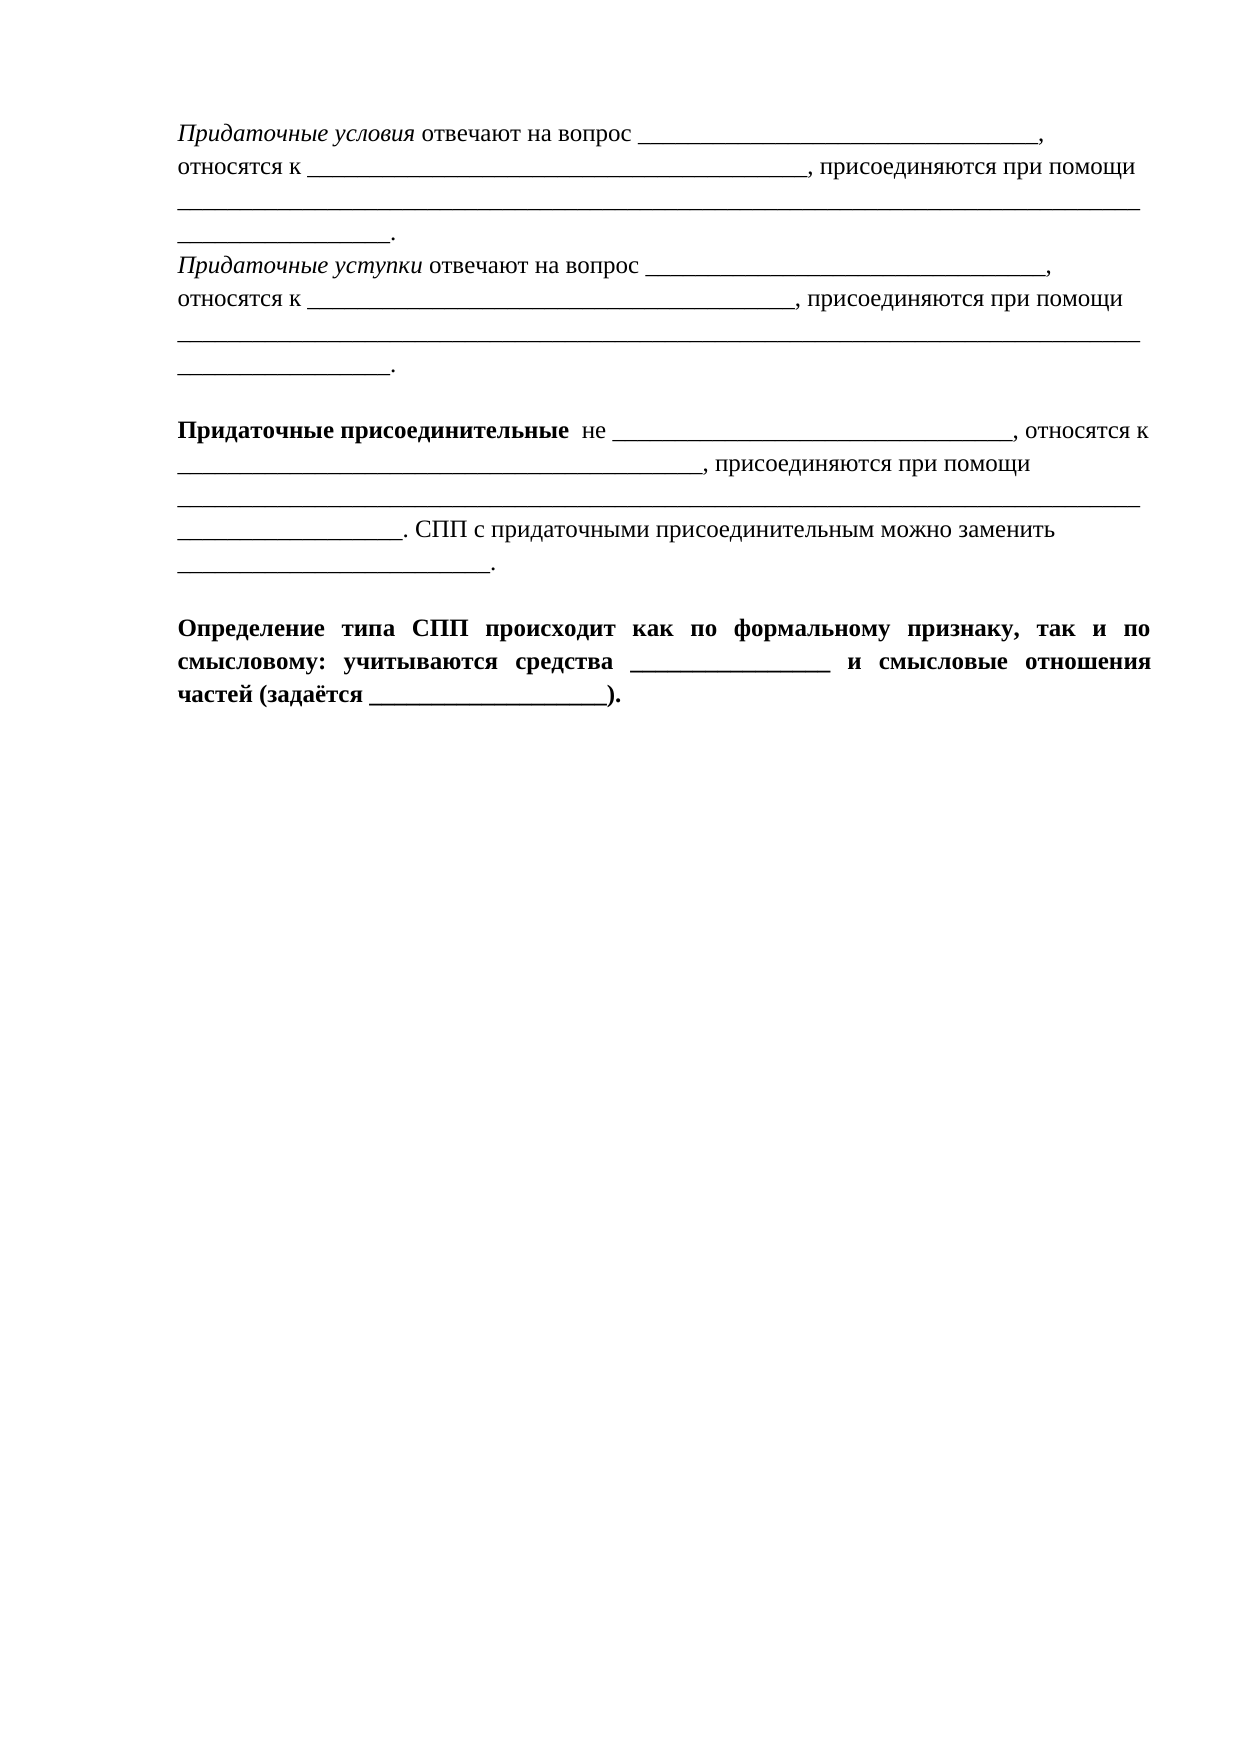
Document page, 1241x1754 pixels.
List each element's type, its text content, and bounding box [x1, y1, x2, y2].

text Определение типа СПП происходит как по формальному признаку, так и по смысловому: учитываются средства ________________ и смысловые отношения частей (задаётся ___________________). [177, 613, 1152, 708]
text Придаточные условия отвечают на вопрос ________________________________, относятся к ________________________________________, присоединяются при помощи ______________________________________________________________________________________________. [177, 118, 1152, 246]
text Придаточные уступки отвечают на вопрос ________________________________, относятся к _______________________________________, присоединяются при помощи ______________________________________________________________________________________________. [177, 250, 1152, 378]
text Придаточные присоединительные не ________________________________, относятся к __________________________________________, присоединяются при помощи _______________________________________________________________________________________________. СПП с придаточными присоединительным можно заменить _________________________. [177, 415, 1152, 576]
